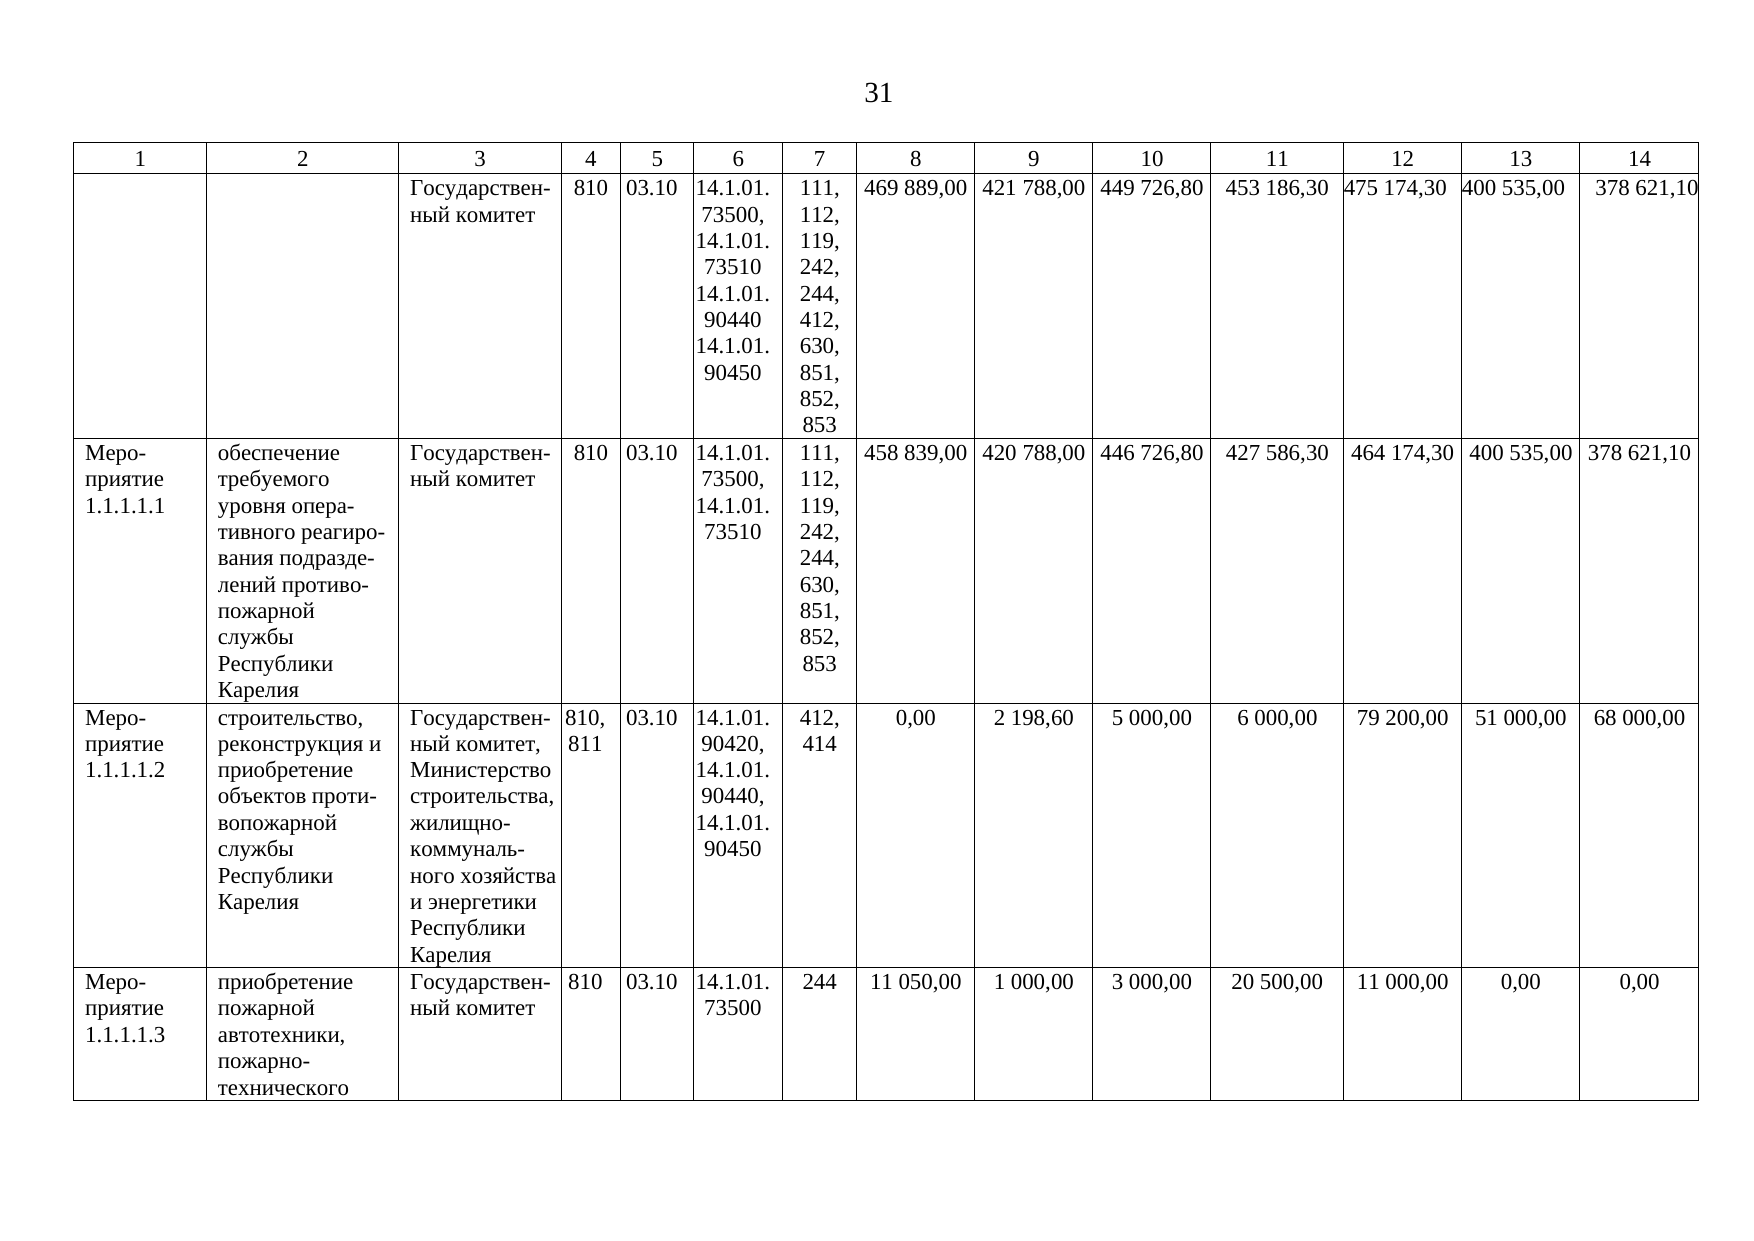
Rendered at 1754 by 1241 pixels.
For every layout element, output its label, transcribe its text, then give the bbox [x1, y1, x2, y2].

table_cell Государствен-ный комитет [399, 174, 561, 438]
table_header 2 [207, 143, 398, 173]
table_cell 810 [562, 968, 620, 1100]
table_header 11 [1211, 143, 1343, 173]
table_header 8 [857, 143, 974, 173]
table_cell 400 535,00 [1462, 439, 1579, 702]
table_cell 51 000,00 [1462, 704, 1579, 967]
table_cell 475 174,30 [1344, 174, 1461, 438]
table_cell 400 535,00 [1462, 174, 1579, 438]
table_cell [207, 174, 398, 438]
table_cell 464 174,30 [1344, 439, 1461, 702]
table_cell 244 [783, 968, 856, 1100]
table_cell Государствен-ный комитет [399, 968, 561, 1100]
table_cell 449 726,80 [1093, 174, 1210, 438]
table_cell 68 000,00 [1580, 704, 1698, 967]
table_cell 111, 112, 119, 242, 244, 412, 630, 851, 852, 853 [783, 174, 856, 438]
table_cell 14.1.01.73500, 14.1.01.73510 14.1.01.90440 14.1.01.90450 [694, 174, 782, 438]
table_cell 0,00 [857, 704, 974, 967]
table_cell 1 000,00 [975, 968, 1092, 1100]
table_cell 458 839,00 [857, 439, 974, 702]
table_header 10 [1093, 143, 1210, 173]
table_cell 3 000,00 [1093, 968, 1210, 1100]
table_header 9 [975, 143, 1092, 173]
table_header 7 [783, 143, 856, 173]
table_cell 111, 112, 119, 242, 244, 630, 851, 852, 853 [783, 439, 856, 702]
table_cell 03.10 [621, 968, 693, 1100]
table_cell Меро-приятие 1.1.1.1.1 [74, 439, 206, 702]
table_header 5 [621, 143, 693, 173]
table_cell 03.10 [621, 704, 693, 967]
table_header 14 [1580, 143, 1698, 173]
table_cell 378 621,10 [1580, 174, 1698, 438]
table_cell 0,00 [1462, 968, 1579, 1100]
table_cell 79 200,00 [1344, 704, 1461, 967]
table_cell 446 726,80 [1093, 439, 1210, 702]
table_cell 427 586,30 [1211, 439, 1343, 702]
table_cell 420 788,00 [975, 439, 1092, 702]
table_cell Меро-приятие 1.1.1.1.3 [74, 968, 206, 1100]
table_header 1 [74, 143, 206, 173]
table_header 13 [1462, 143, 1579, 173]
table_cell Государствен-ный комитет, Министерство строительства, жилищно-коммуналь-ного хозяйства и энергетики Республики Карелия [399, 704, 561, 967]
table_cell 14.1.01.90420, 14.1.01.90440, 14.1.01.90450 [694, 704, 782, 967]
table_cell 11 050,00 [857, 968, 974, 1100]
table_cell 14.1.01.73500, 14.1.01.73510 [694, 439, 782, 702]
table_header 4 [562, 143, 620, 173]
table_cell Государствен-ный комитет [399, 439, 561, 702]
table_cell 469 889,00 [857, 174, 974, 438]
table_cell 6 000,00 [1211, 704, 1343, 967]
table_cell 03.10 [621, 439, 693, 702]
table_cell 810,811 [562, 704, 620, 967]
table_cell 421 788,00 [975, 174, 1092, 438]
table_cell 810 [562, 174, 620, 438]
table_header 3 [399, 143, 561, 173]
table_header 6 [694, 143, 782, 173]
table_cell 03.10 [621, 174, 693, 438]
table_cell 453 186,30 [1211, 174, 1343, 438]
table_cell строительство, реконструкция и приобретение объектов проти-вопожарной службы Республики Карелия [207, 704, 398, 967]
table_cell 412,414 [783, 704, 856, 967]
table_cell 0,00 [1580, 968, 1698, 1100]
table_cell 20 500,00 [1211, 968, 1343, 1100]
table_cell 378 621,10 [1580, 439, 1698, 702]
table_cell 11 000,00 [1344, 968, 1461, 1100]
table_cell 14.1.01.73500 [694, 968, 782, 1100]
table_cell обеспечение требуемого уровня опера-тивного реагиро-вания подразде-лений противо-пожарной службы Республики Карелия [207, 439, 398, 702]
table_cell 810 [562, 439, 620, 702]
table_header 12 [1344, 143, 1461, 173]
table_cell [207, 968, 398, 1100]
table_cell 2 198,60 [975, 704, 1092, 967]
table_cell [74, 174, 206, 438]
table_cell Меро-приятие 1.1.1.1.2 [74, 704, 206, 967]
table_cell 5 000,00 [1093, 704, 1210, 967]
